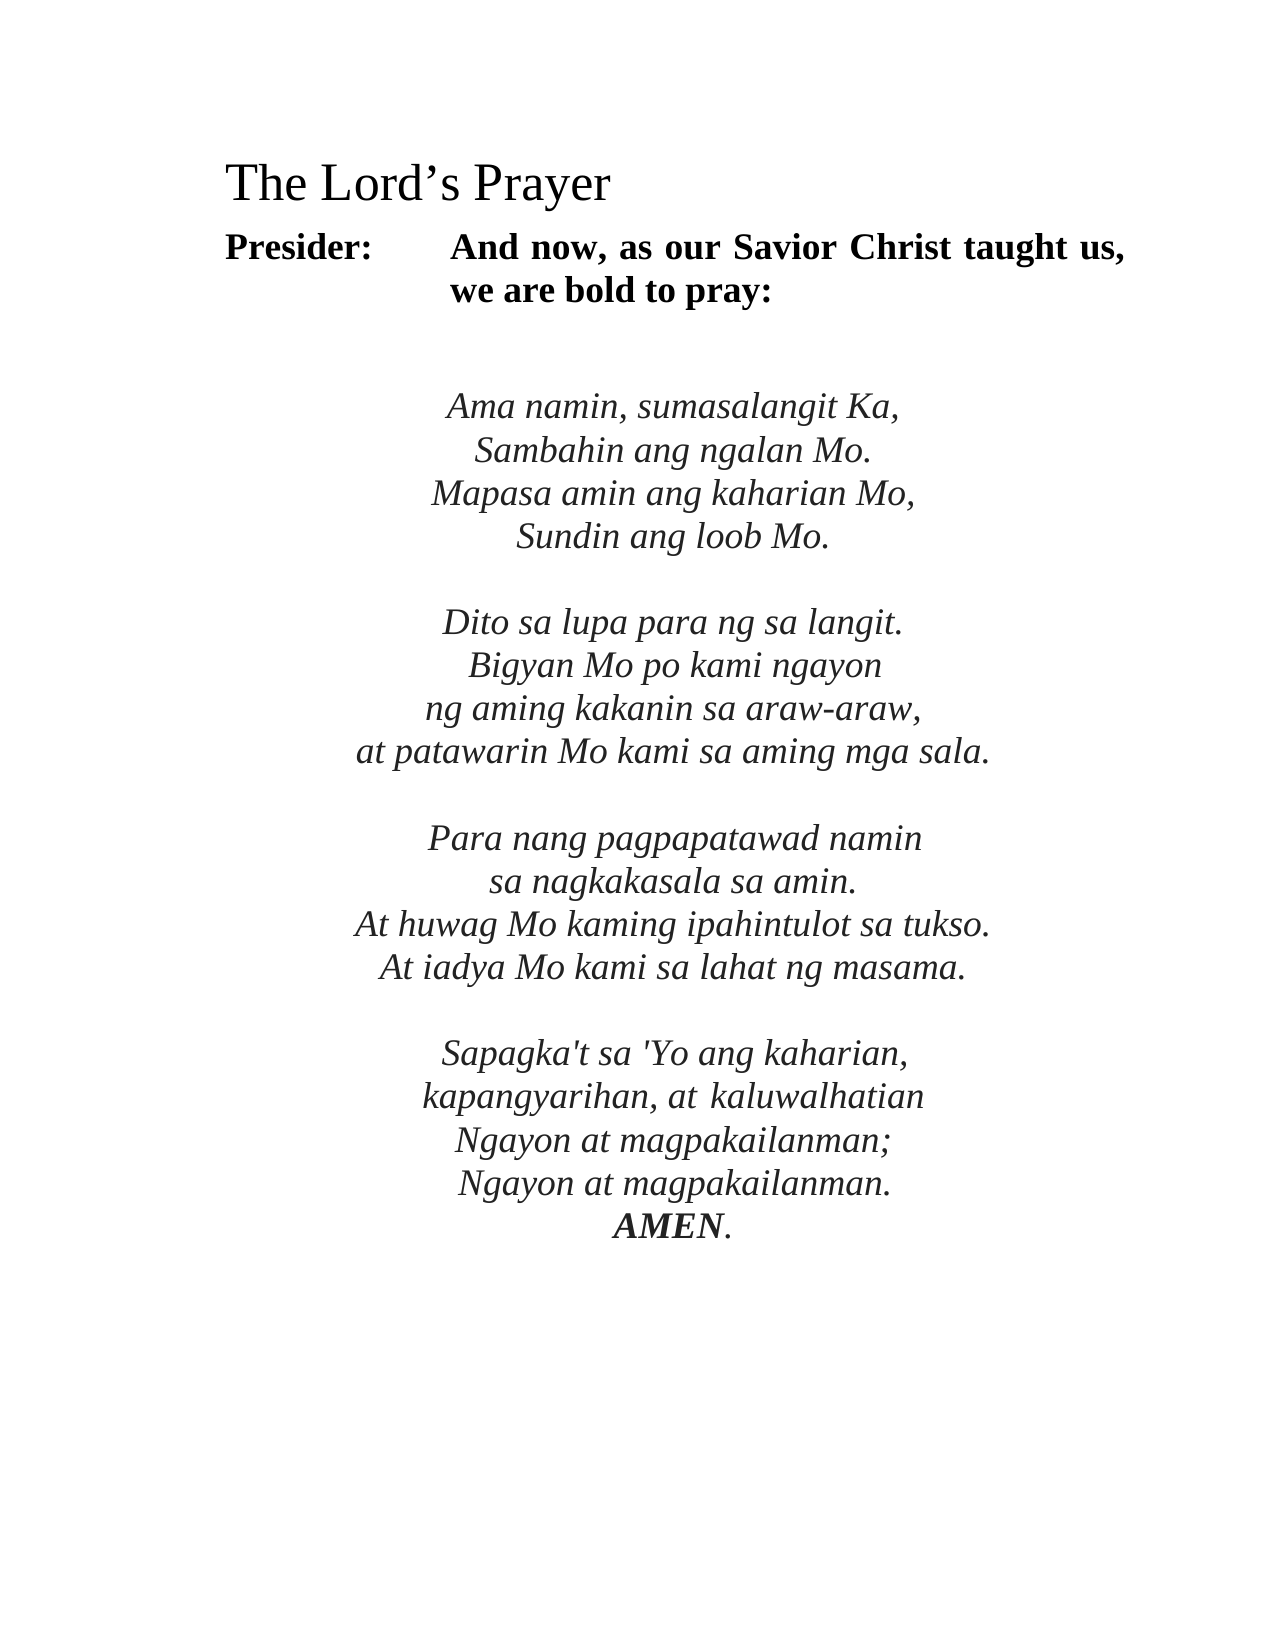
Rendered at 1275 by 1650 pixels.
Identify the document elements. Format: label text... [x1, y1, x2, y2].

text AMEN. [225, 1203, 1125, 1246]
text Ama namin, sumasalangit Ka, [225, 384, 1125, 427]
text at patawarin Mo kami sa aming mga sala. [225, 729, 1125, 772]
text Ngayon at magpakailanman. [225, 1160, 1125, 1203]
text Sambahin ang ngalan Mo. [225, 427, 1125, 470]
text kapangyarihan, at kaluwalhatian [225, 1074, 1125, 1117]
text At huwag Mo kaming ipahintulot sa tukso. [225, 901, 1125, 944]
text sa nagkakasala sa amin. [225, 858, 1125, 901]
text Mapasa amin ang kaharian Mo, [225, 470, 1125, 513]
text Ngayon at magpakailanman; [225, 1117, 1125, 1160]
text Sundin ang loob Mo. [225, 513, 1125, 556]
text Sapagka't sa 'Yo ang kaharian, [225, 1031, 1125, 1074]
text Presider: And now, as our Savior Christ taught us, we are bold to pray: [225, 225, 1125, 311]
text The Lord’s Prayer [225, 150, 1125, 212]
text At iadya Mo kami sa lahat ng masama. [225, 944, 1125, 988]
text ng aming kakanin sa araw-araw, [225, 686, 1125, 729]
text Para nang pagpapatawad namin [225, 815, 1125, 858]
text Dito sa lupa para ng sa langit. [225, 599, 1125, 643]
text Bigyan Mo po kami ngayon [225, 643, 1125, 686]
